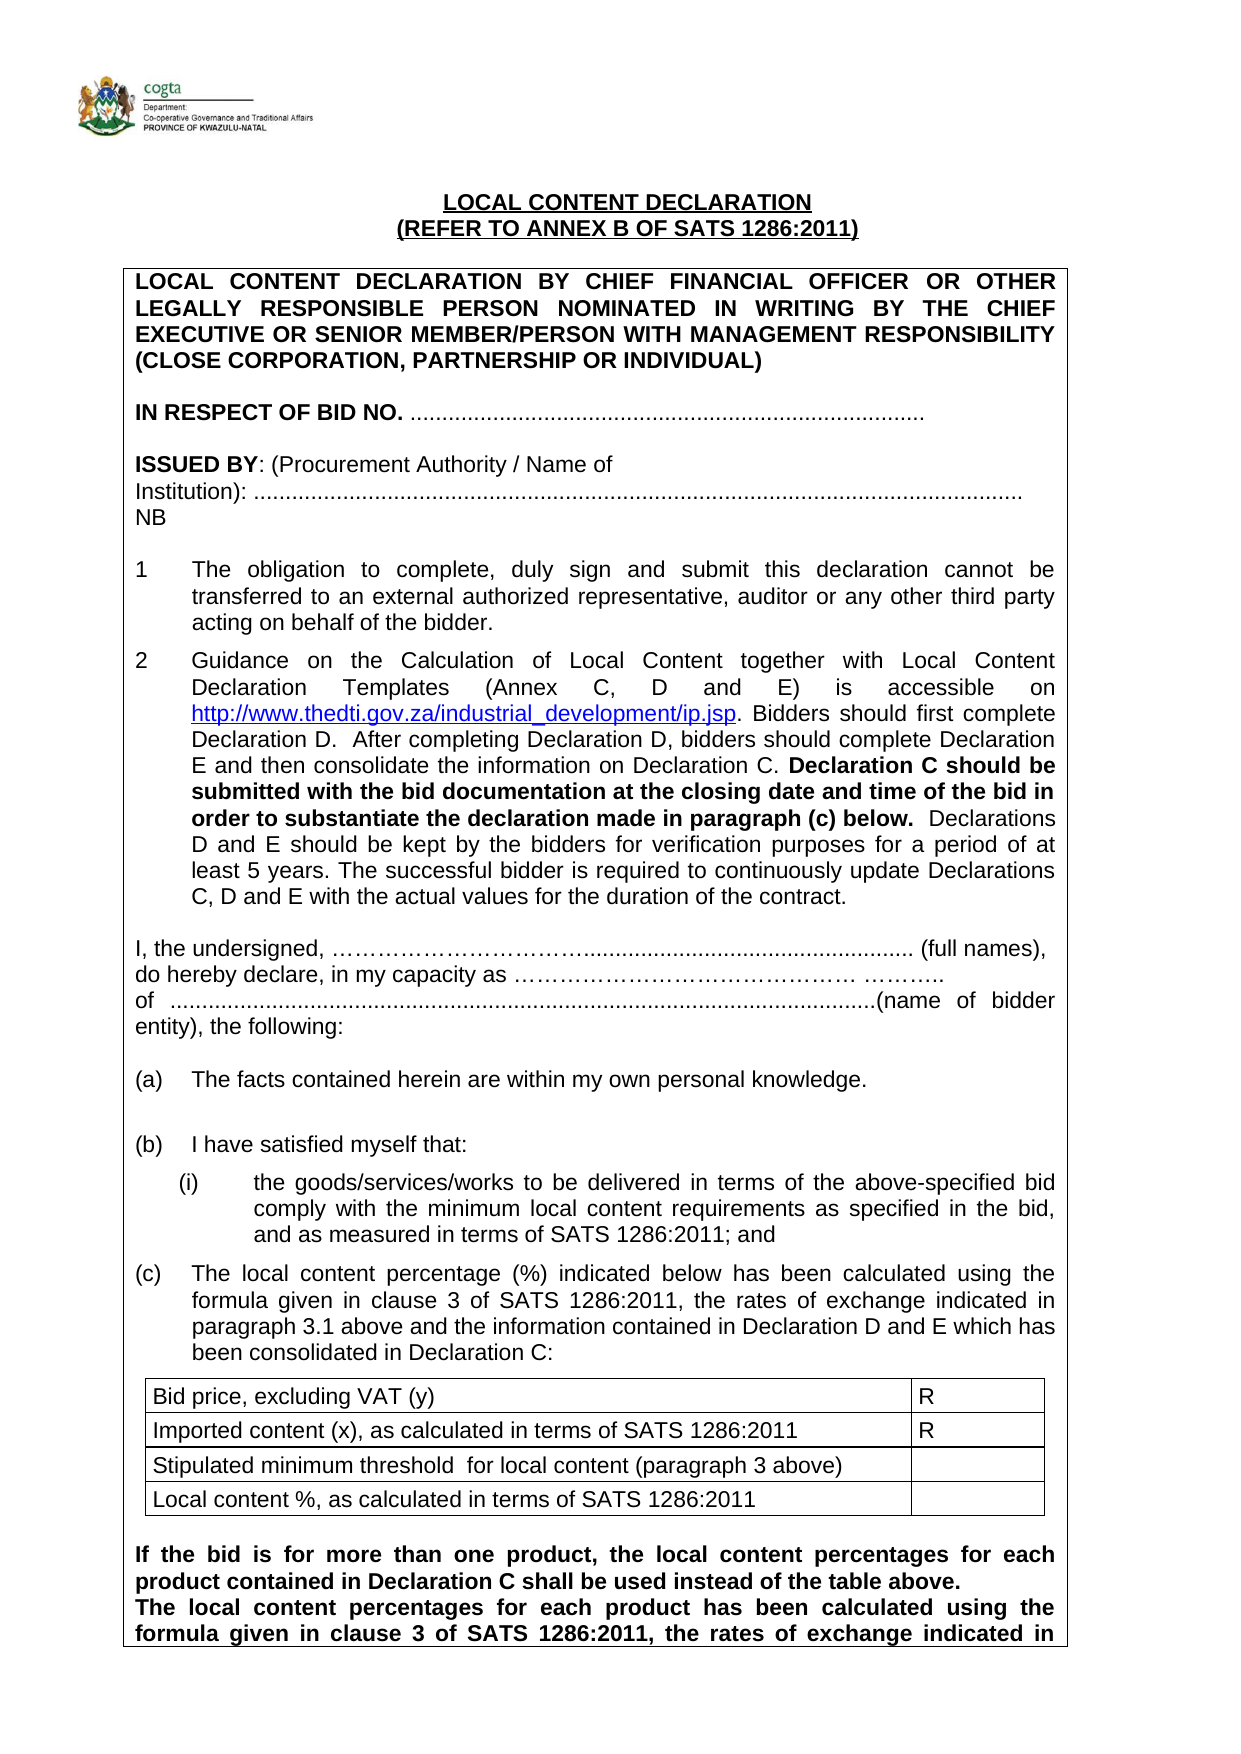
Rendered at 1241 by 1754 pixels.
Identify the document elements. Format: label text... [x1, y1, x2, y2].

picture [77, 75, 320, 141]
text (REFER TO ANNEX B OF SATS 1286:2011) [123, 215, 1132, 241]
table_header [124, 269, 1067, 1646]
text LOCAL CONTENT DECLARATION [123, 189, 1132, 215]
